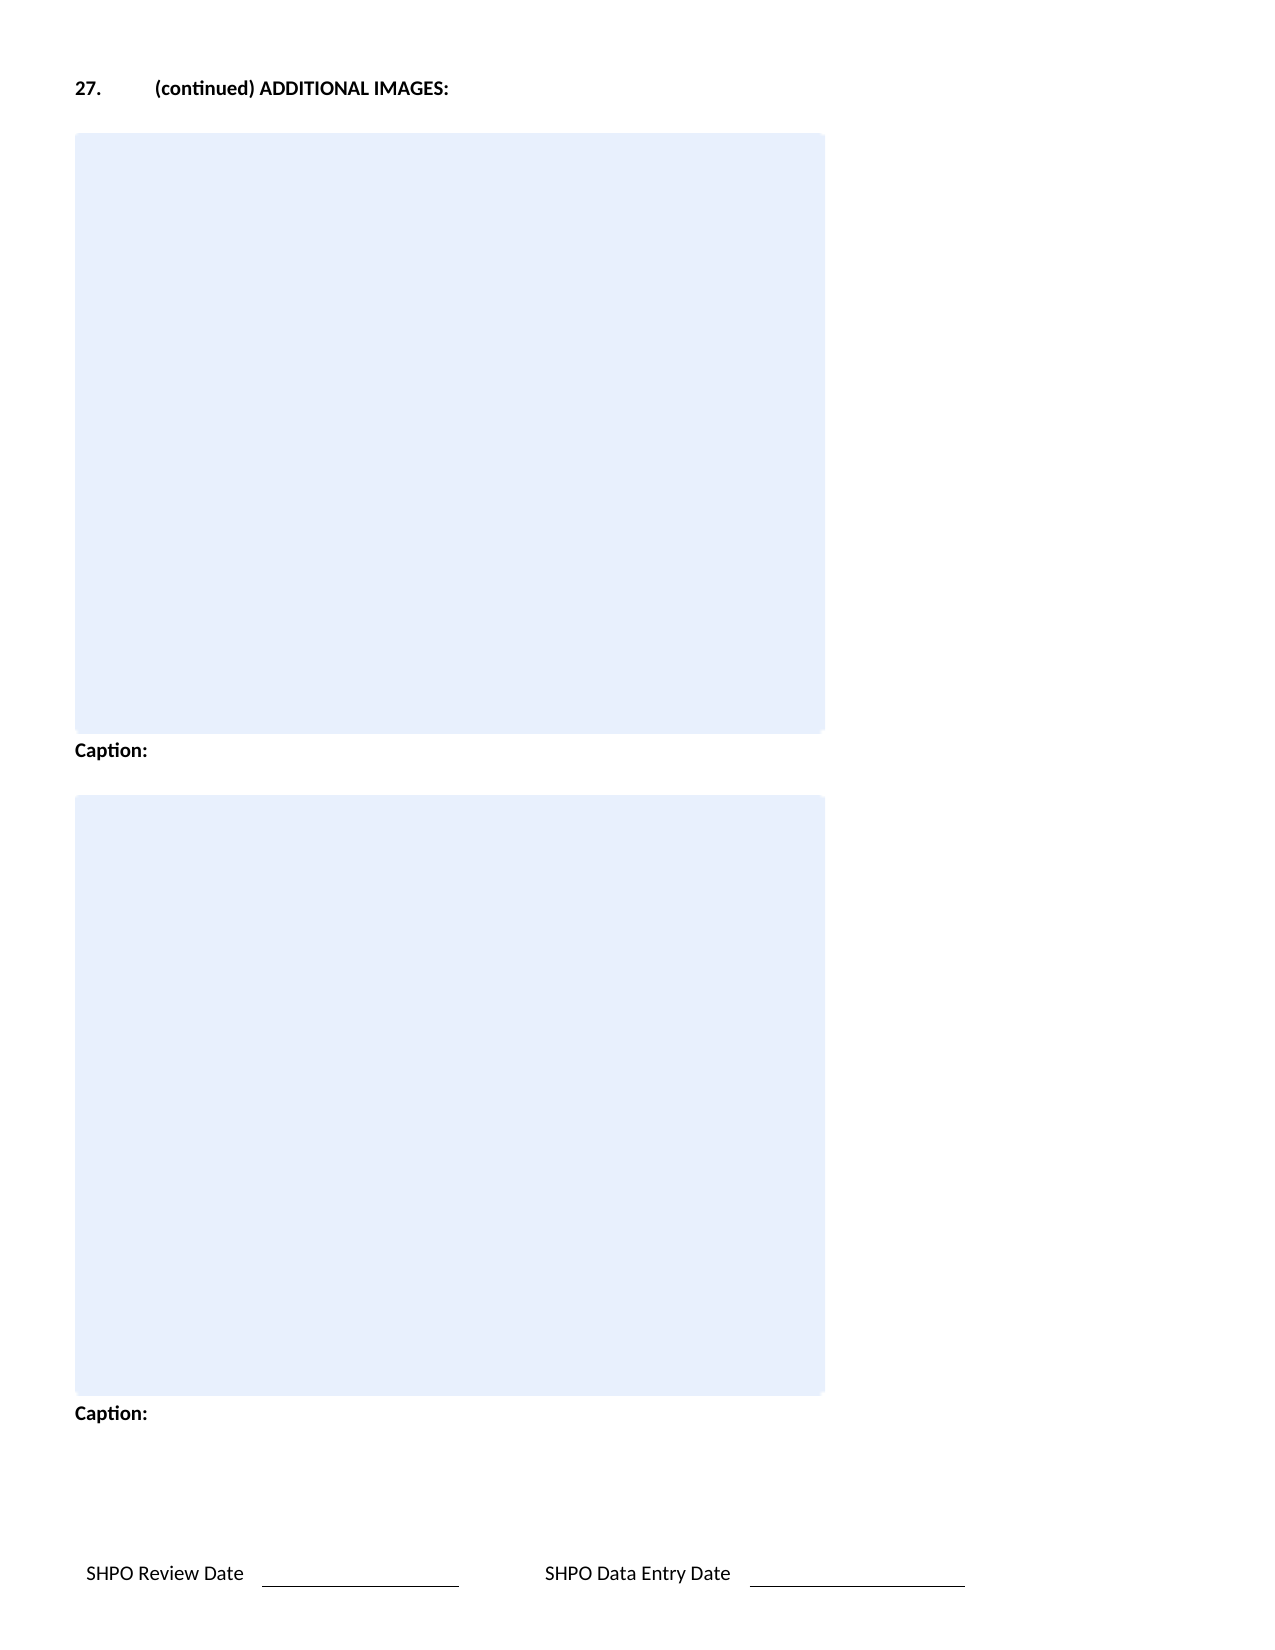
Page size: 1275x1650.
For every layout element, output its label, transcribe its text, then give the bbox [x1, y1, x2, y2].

picture [75, 133, 826, 734]
picture [75, 795, 826, 1396]
text Caption: [75, 1400, 1200, 1425]
text Caption: [75, 737, 1200, 763]
list (continued) ADDITIONAL IMAGES: [75, 75, 1200, 100]
